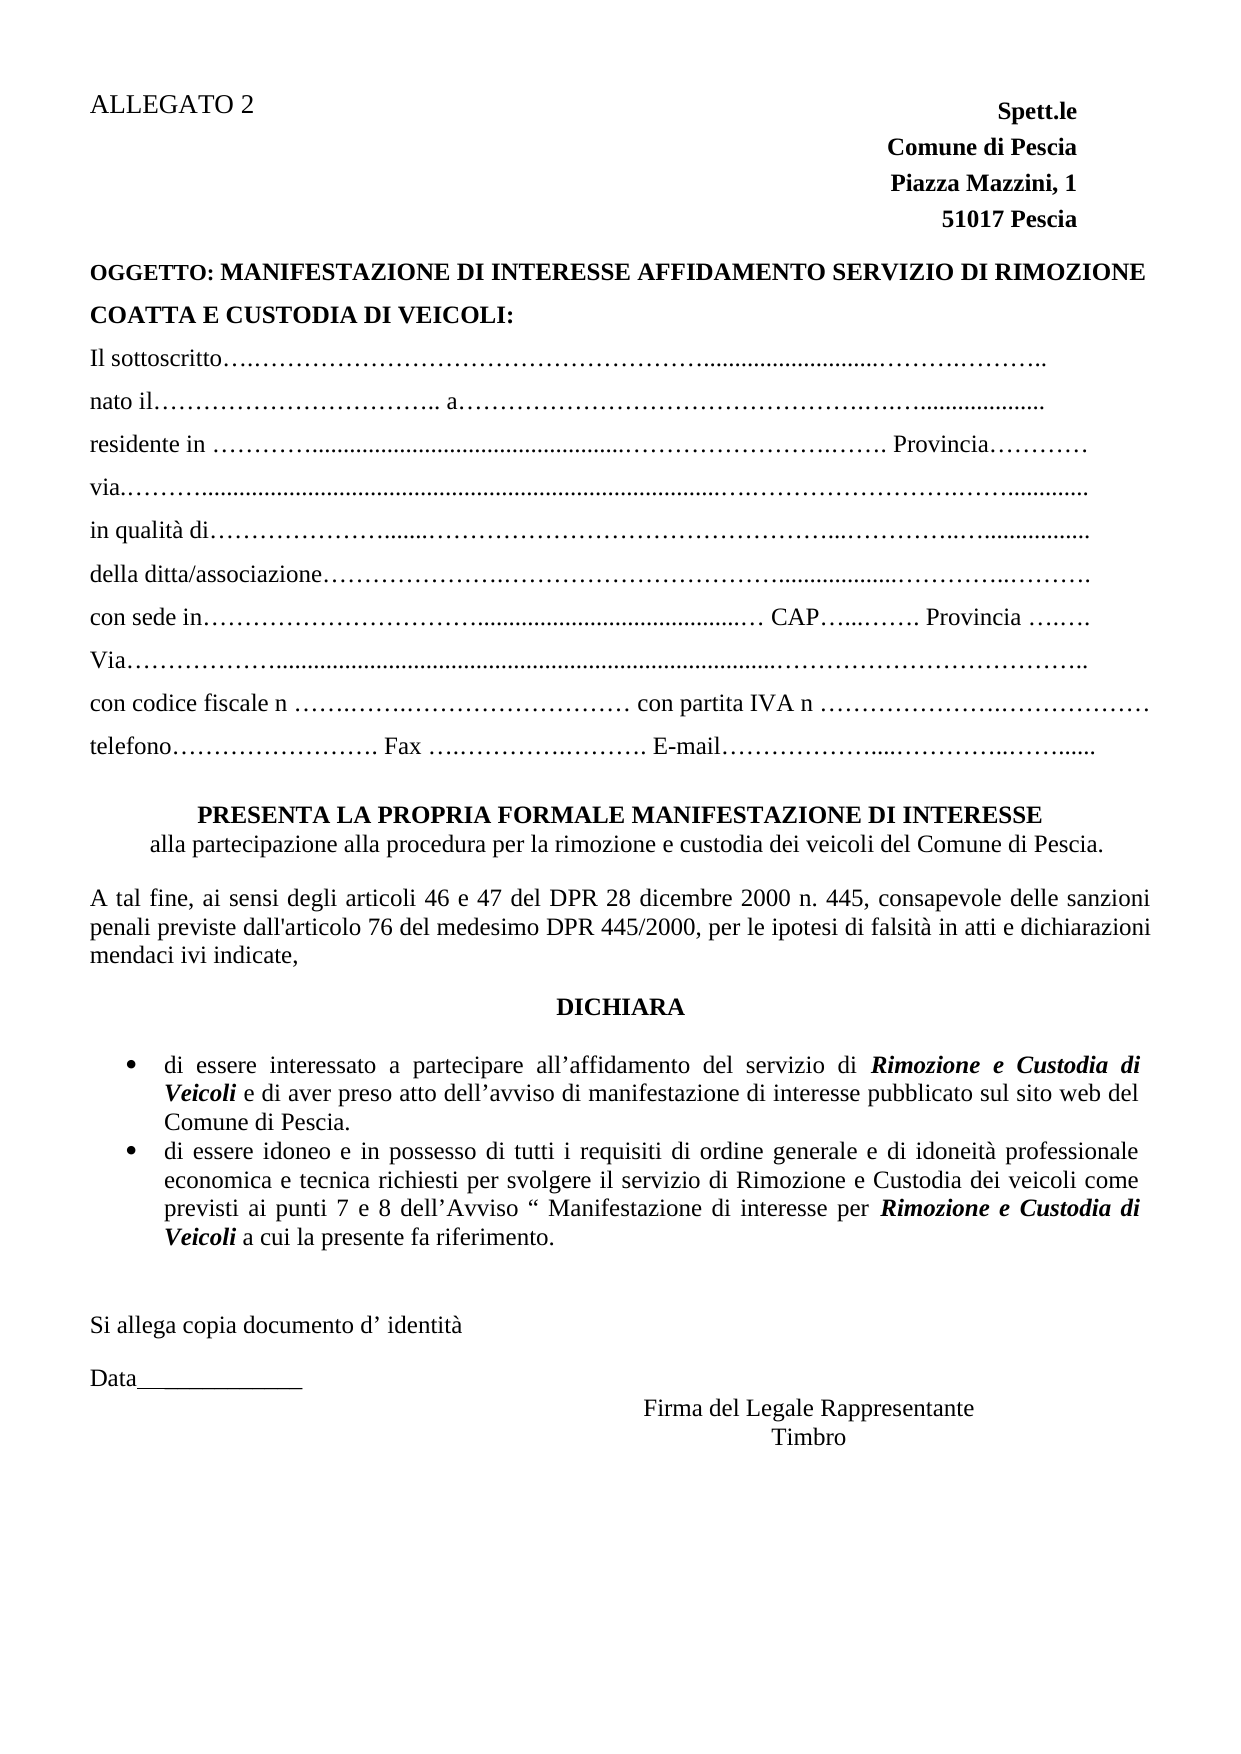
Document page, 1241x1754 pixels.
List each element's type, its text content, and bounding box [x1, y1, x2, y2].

text telefono……………………. Fax ….………….………. E-mail………………....…………..……...... [89, 731, 1153, 760]
text Il sottoscritto….………………………………………………............................……….……….. [89, 343, 1153, 372]
text A tal fine, ai sensi degli articoli 46 e 47 del DPR 28 dicembre 2000 n. 445, consapevole delle sanzioni penali previste dall'articolo 76 del medesimo DPR 445/2000, per le ipotesi di falsità in atti e dichiarazioni mendaci ivi indicate, [89, 883, 1153, 969]
subtitle PRESENTA LA PROPRIA FORMALE MANIFESTAZIONE DI INTERESSE [197, 801, 1153, 829]
text nato il…………………………….. a………………………………………….….….................... [89, 386, 1153, 415]
text in qualità di………………….......…………………………………………...…………..…................. [89, 516, 1153, 544]
text 51017 Pescia [644, 204, 1077, 233]
text Piazza Mazzini, 1 [644, 168, 1077, 197]
text Spett.le [644, 96, 1077, 125]
list di essere idoneo e in possesso di tutti i requisiti di ordine generale e di idoneità professionale economica e tecnica richiesti per svolgere il servizio di Rimozione e Custodia dei veicoli come previsti ai punti 7 e 8 dell’Avviso “ Manifestazione di interesse per Rimozione e Custodia di Veicoli a cui la presente fa riferimento. [127, 1136, 1140, 1251]
text Via………………................................................................................……………………………….. [89, 645, 1153, 674]
text della ditta/associazione………………….……………………………...................…………..………. [89, 559, 1153, 587]
list di essere interessato a partecipare all’affidamento del servizio di Rimozione e Custodia di Veicoli e di aver preso atto dell’avviso di manifestazione di interesse pubblicato sul sito web del Comune di Pescia. [127, 1050, 1140, 1136]
text Data ___________ [89, 1363, 1153, 1392]
text Si allega copia documento d’ identità [89, 1310, 1153, 1339]
text Firma del Legale Rappresentante [389, 1393, 1153, 1421]
text con codice fiscale n …….…….……………………… con partita IVA n ………………….……………… [89, 688, 1153, 717]
text via.………...................................................................................….…………………….……............. [89, 472, 1153, 501]
text Timbro [389, 1422, 1153, 1451]
text ALLEGATO 2 [89, 89, 354, 120]
text Comune di Pescia [644, 132, 1077, 161]
text residente in …………..................................................…………………….……. Provincia………… [89, 429, 1153, 458]
text con sede in……………………………..........................................… CAP…...……. Provincia ….…. [89, 602, 1153, 631]
text alla partecipazione alla procedura per la rimozione e custodia dei veicoli del Comune di Pescia. [101, 829, 1153, 858]
text OGGETTO: MANIFESTAZIONE DI INTERESSE AFFIDAMENTO SERVIZIO DI RIMOZIONE COATTA E CUSTODIA DI VEICOLI: [89, 257, 1153, 329]
subtitle DICHIARA [553, 993, 688, 1021]
